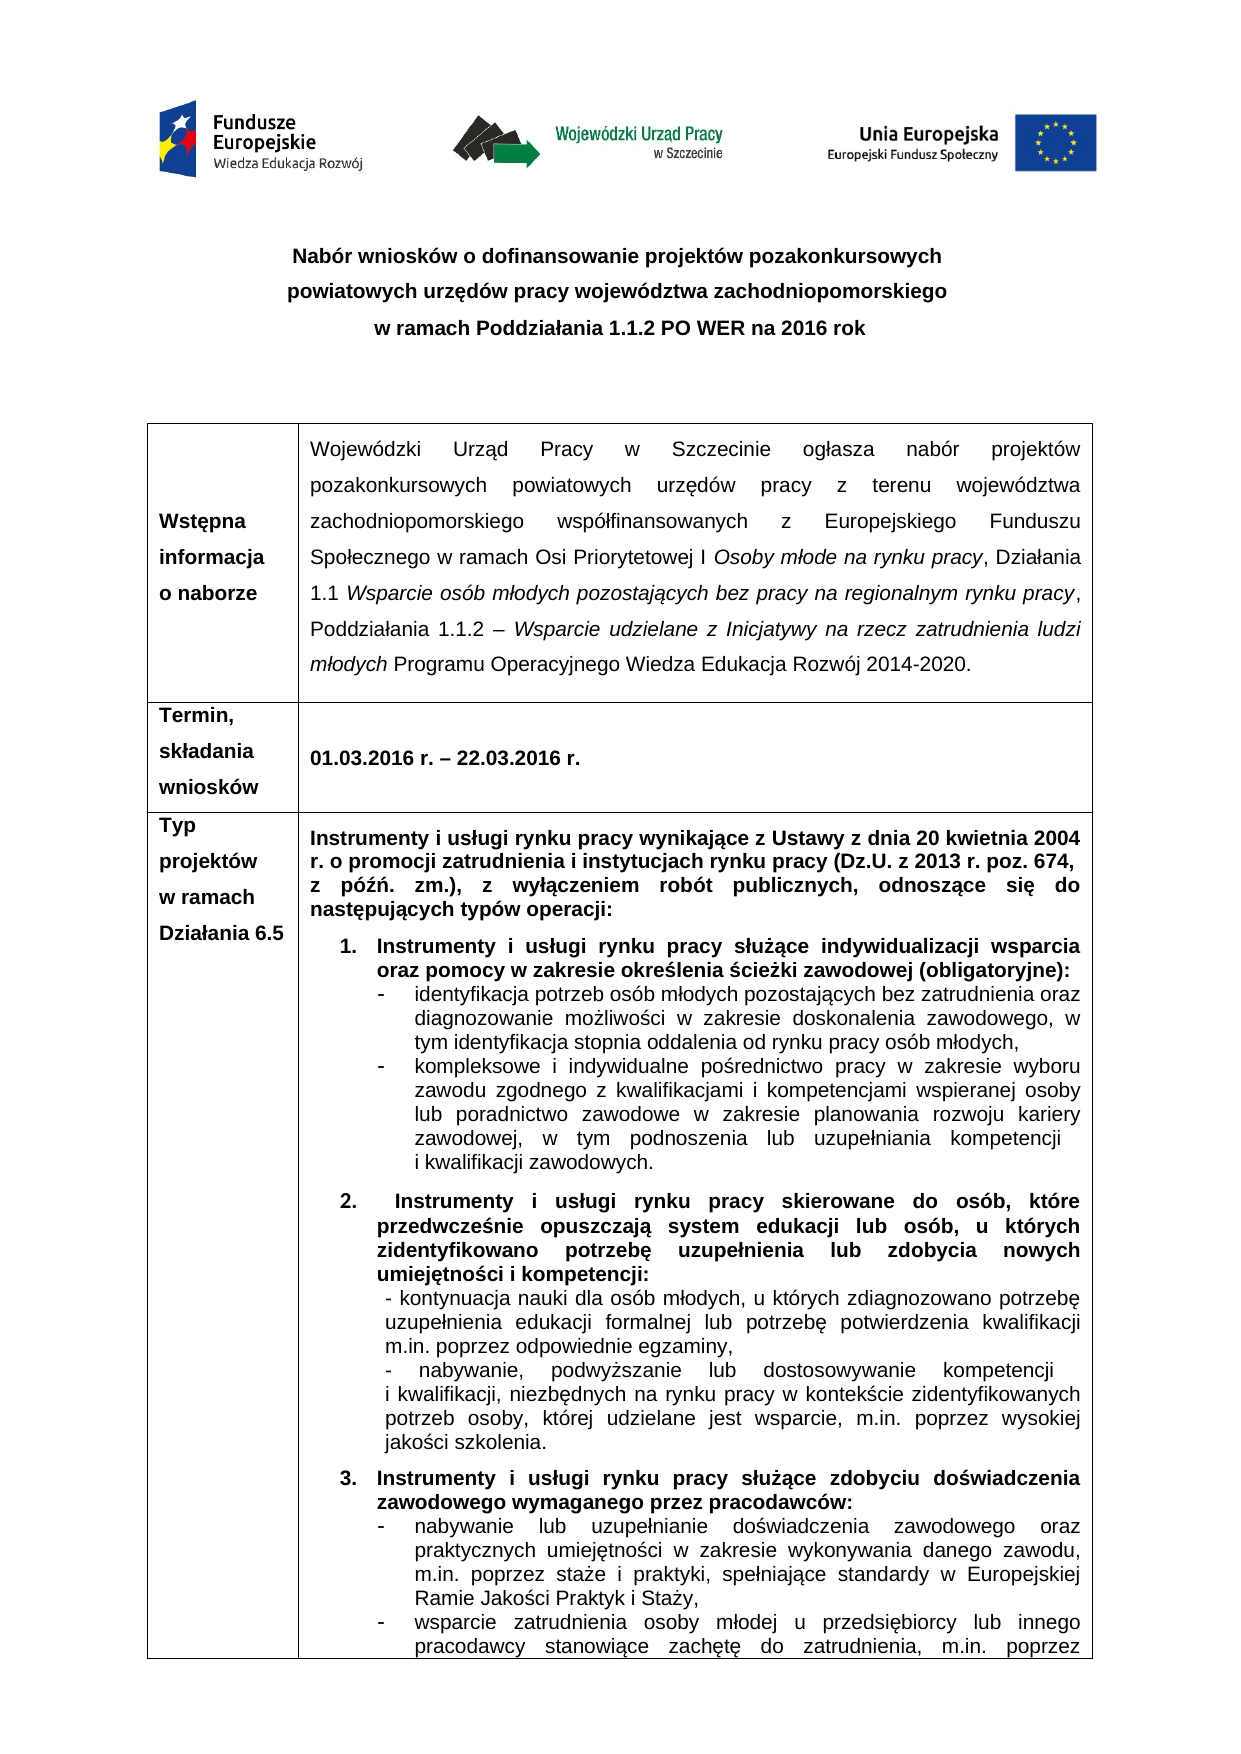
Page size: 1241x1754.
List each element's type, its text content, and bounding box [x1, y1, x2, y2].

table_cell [148, 813, 298, 1658]
table_header Wojewódzki Urząd Pracy w Szczecinie ogłasza nabór projektów pozakonkursowych powiatowych urzędów pracy z terenu województwa zachodniopomorskiego współfinansowanych z Europejskiego Funduszu Społecznego w ramach Osi Priorytetowej I Osoby młode na rynku pracy, Działania 1.1 Wsparcie osób młodych pozostających bez pracy na regionalnym rynku pracy, Poddziałania 1.1.2 – Wsparcie udzielane z Inicjatywy na rzecz zatrudnienia ludzi młodych Programu Operacyjnego Wiedza Edukacja Rozwój 2014-2020. [299, 424, 1092, 702]
picture [809, 95, 1099, 190]
picture [158, 81, 380, 196]
table_cell Termin, składania wniosków [148, 703, 298, 812]
text Nabór wniosków o dofinansowanie projektów pozakonkursowych powiatowych urzędów pracy województwa zachodniopomorskiego w ramach Poddziałania 1.1.2 PO WER na 2016 rok [148, 243, 1092, 339]
picture [442, 104, 732, 179]
table_cell 01.03.2016 r. – 22.03.2016 r. [299, 703, 1092, 812]
table_header Wstępna informacja o naborze [148, 424, 298, 702]
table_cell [299, 813, 1092, 1658]
